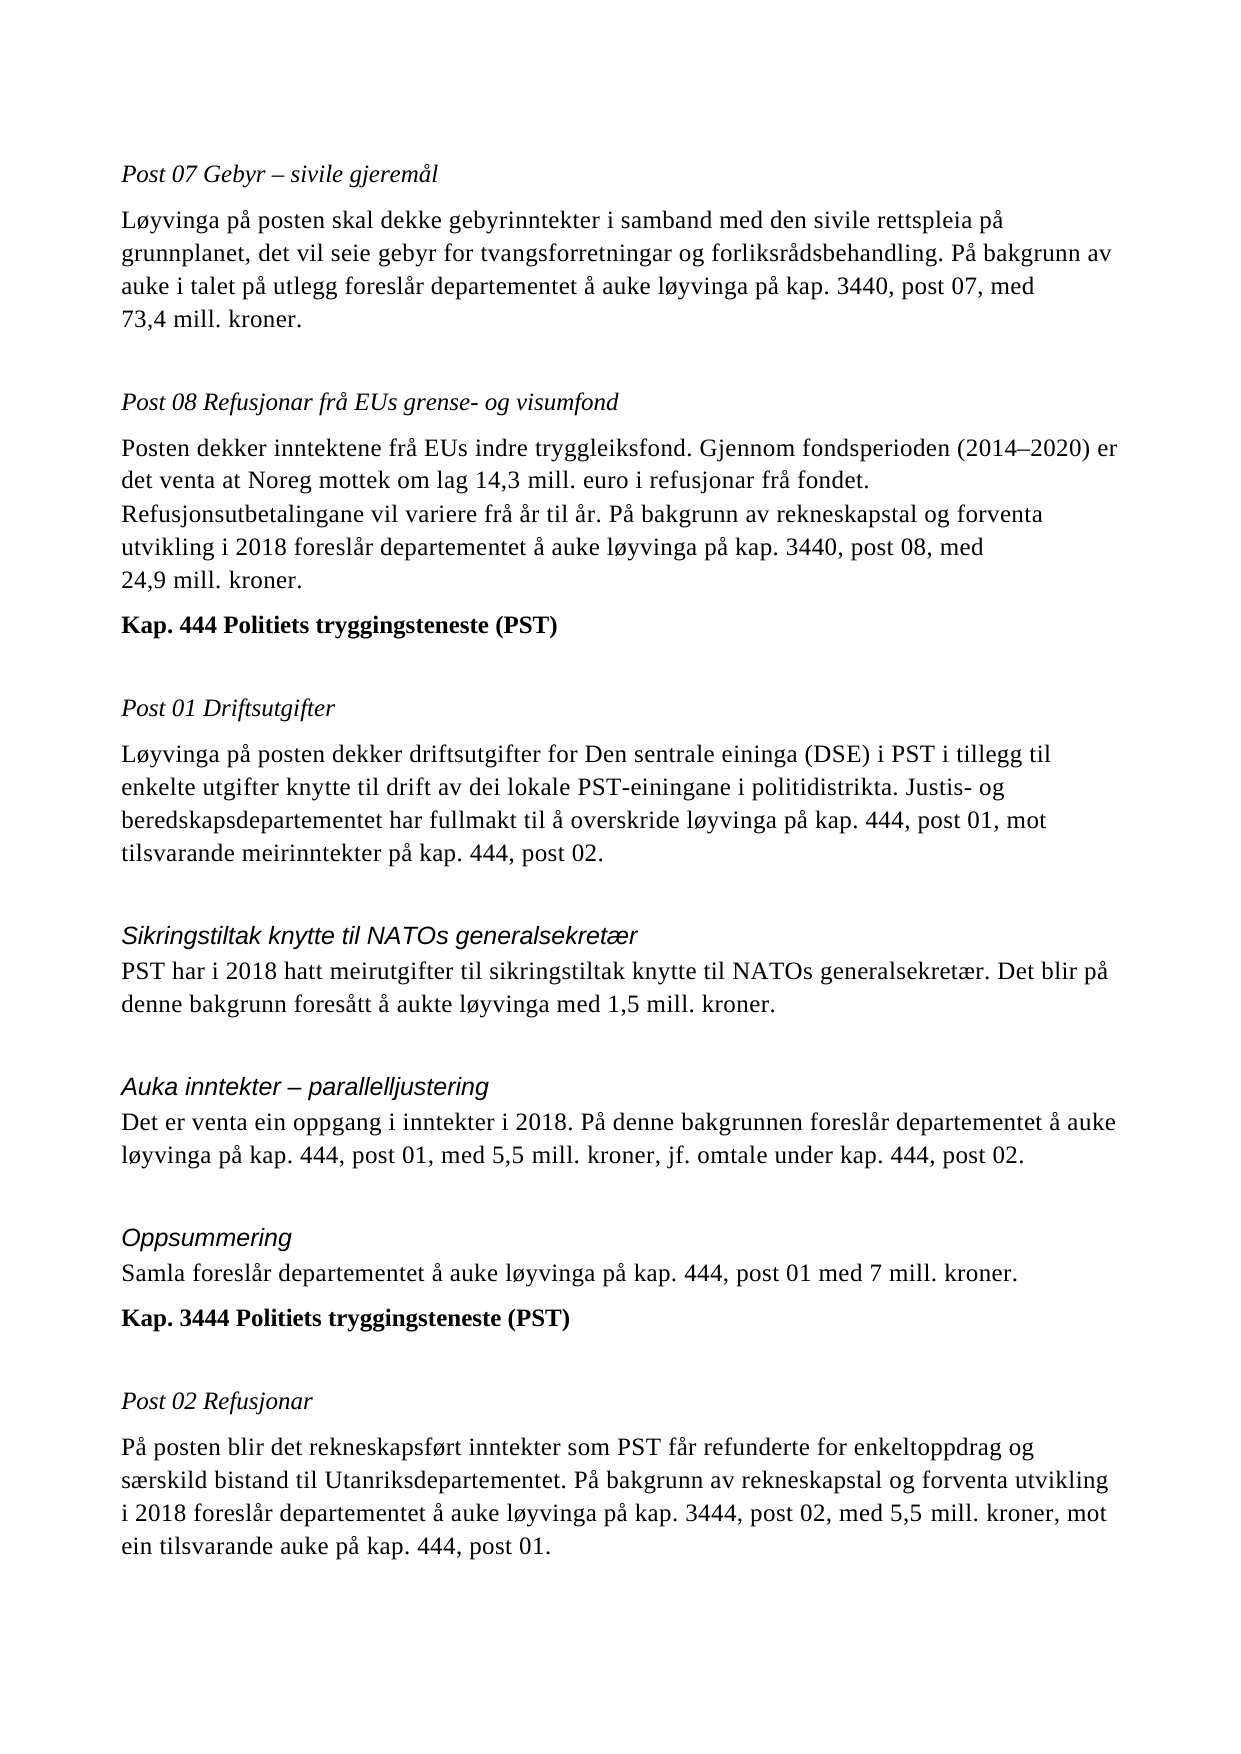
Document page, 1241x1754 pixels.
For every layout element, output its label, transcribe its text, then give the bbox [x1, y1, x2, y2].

text Post 07 Gebyr – sivile gjeremål [121, 159, 1119, 188]
text Kap. 444 Politiets tryggingsteneste (PST) [121, 610, 1119, 639]
text Post 01 Driftsutgifter [121, 693, 1119, 722]
text Det er venta ein oppgang i inntekter i 2018. På denne bakgrunnen foreslår departementet å auke løyvinga på kap. 444, post 01, med 5,5 mill. kroner, jf. omtale under kap. 444, post 02. [121, 1107, 1119, 1169]
text Posten dekker inntektene frå EUs indre tryggleiksfond. Gjennom fondsperioden (2014–2020) er det venta at Noreg mottek om lag 14,3 mill. euro i refusjonar frå fondet. Refusjonsutbetalingane vil variere frå år til år. På bakgrunn av rekneskapstal og forventa utvikling i 2018 foreslår departementet å auke løyvinga på kap. 3440, post 08, med 24,9 mill. kroner. [121, 433, 1119, 593]
text Oppsummering [121, 1223, 1119, 1252]
text På posten blir det rekneskapsført inntekter som PST får refunderte for enkeltoppdrag og særskild bistand til Utanriksdepartementet. På bakgrunn av rekneskapstal og forventa utvikling i 2018 foreslår departementet å auke løyvinga på kap. 3444, post 02, med 5,5 mill. kroner, mot ein tilsvarande auke på kap. 444, post 01. [121, 1432, 1119, 1560]
text PST har i 2018 hatt meirutgifter til sikringstiltak knytte til NATOs generalsekretær. Det blir på denne bakgrunn foresått å aukte løyvinga med 1,5 mill. kroner. [121, 956, 1119, 1018]
text Samla foreslår departementet å auke løyvinga på kap. 444, post 01 med 7 mill. kroner. [121, 1258, 1119, 1287]
text Sikringstiltak knytte til NATOs generalsekretær [121, 921, 1119, 949]
text Kap. 3444 Politiets tryggingsteneste (PST) [121, 1303, 1119, 1332]
text Post 08 Refusjonar frå EUs grense- og visumfond [121, 387, 1119, 416]
text Løyvinga på posten dekker driftsutgifter for Den sentrale eininga (DSE) i PST i tillegg til enkelte utgifter knytte til drift av dei lokale PST-einingane i politidistrikta. Justis- og beredskapsdepartementet har fullmakt til å overskride løyvinga på kap. 444, post 01, mot tilsvarande meirinntekter på kap. 444, post 02. [121, 739, 1119, 867]
text Løyvinga på posten skal dekke gebyrinntekter i samband med den sivile rettspleia på grunnplanet, det vil seie gebyr for tvangsforretningar og forliksrådsbehandling. På bakgrunn av auke i talet på utlegg foreslår departementet å auke løyvinga på kap. 3440, post 07, med 73,4 mill. kroner. [121, 205, 1119, 333]
text Post 02 Refusjonar [121, 1386, 1119, 1415]
text Auka inntekter – parallelljustering [121, 1072, 1119, 1101]
